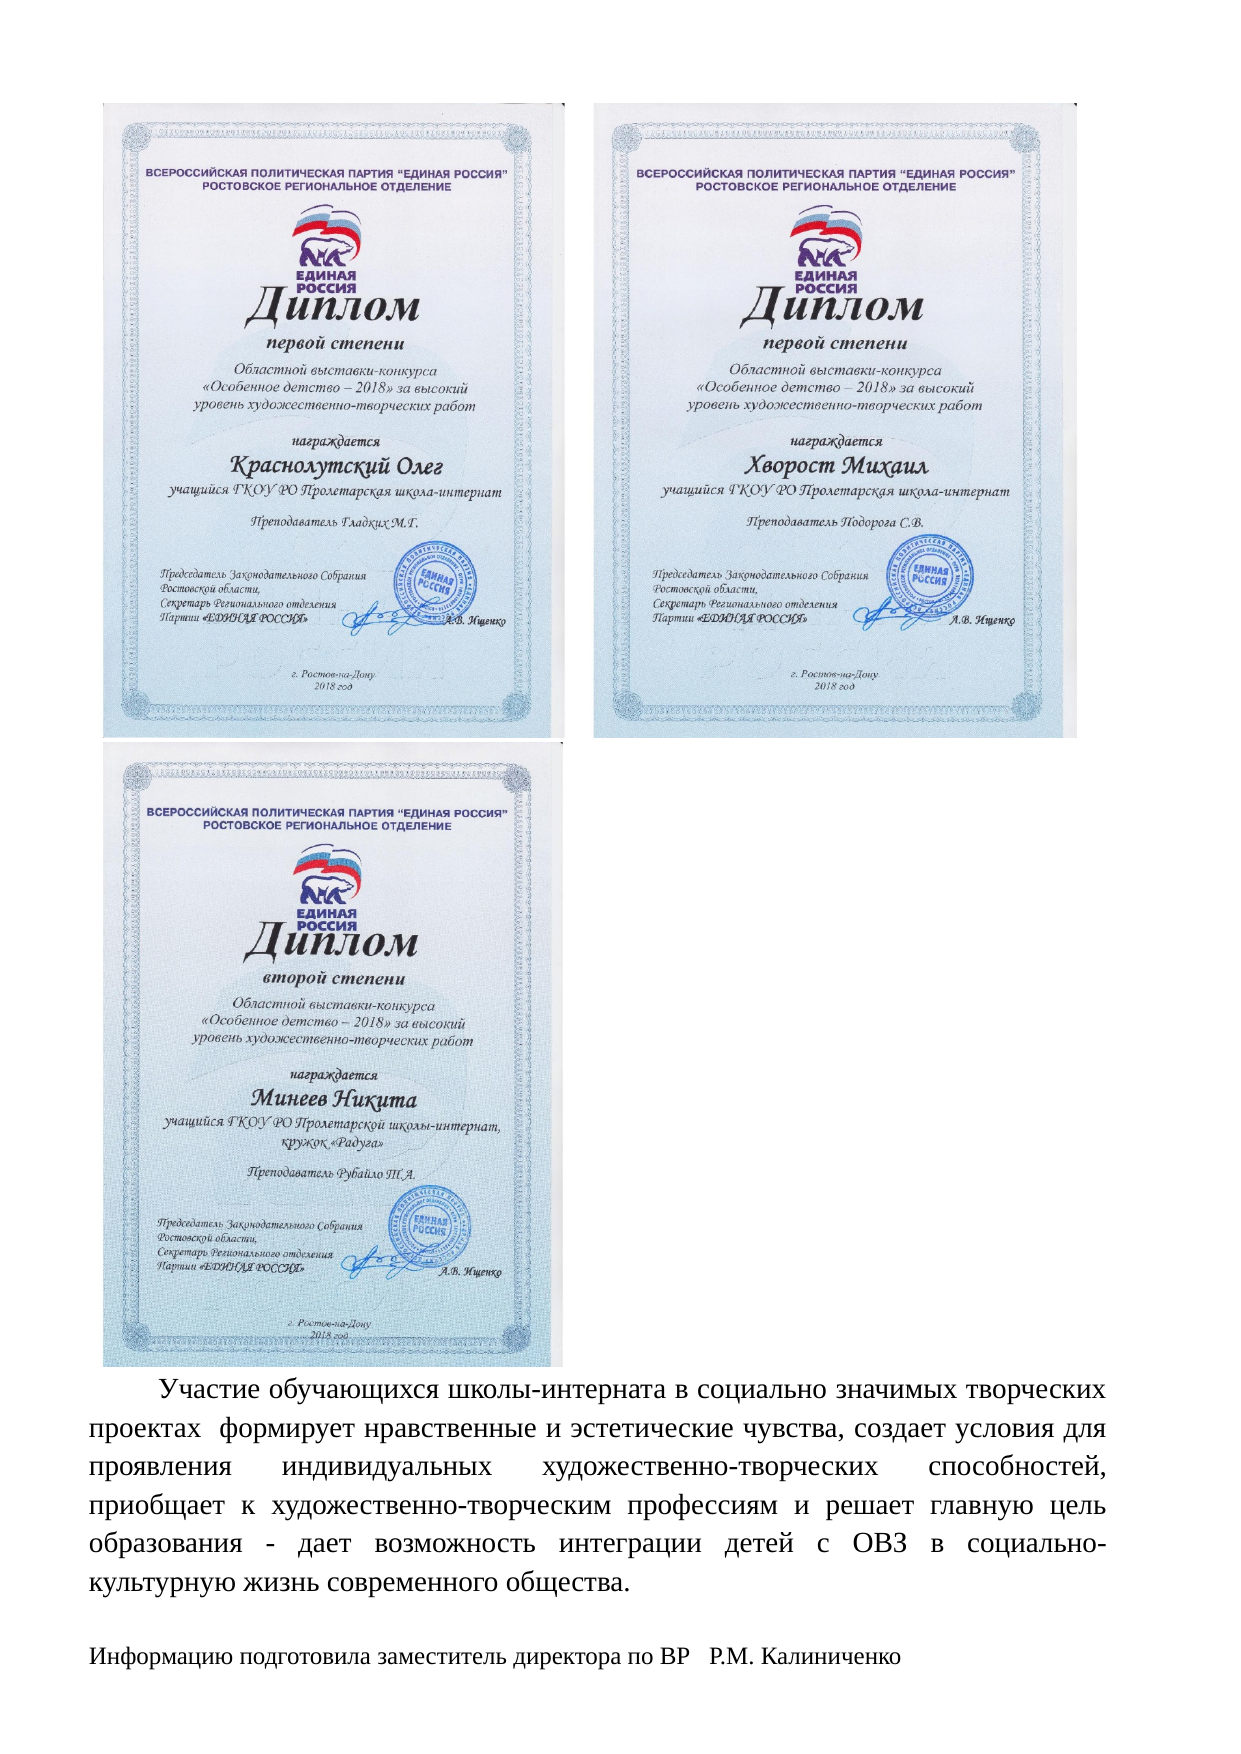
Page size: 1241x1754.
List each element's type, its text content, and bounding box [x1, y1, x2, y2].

text Информацию подготовила заместитель директора по ВР Р.М. Калиниченко [89, 1641, 1107, 1670]
picture [88, 103, 1092, 738]
text Участие обучающихся школы-интерната в социально значимых творческих проектах формирует нравственные и эстетические чувства, создает условия для проявления индивидуальных художественно-творческих способностей, приобщает к художественно-творческим профессиям и решает главную цель образования - дает возможность интеграции детей с ОВЗ в социально-культурную жизнь современного общества. [89, 1371, 1107, 1597]
picture [88, 742, 577, 1367]
